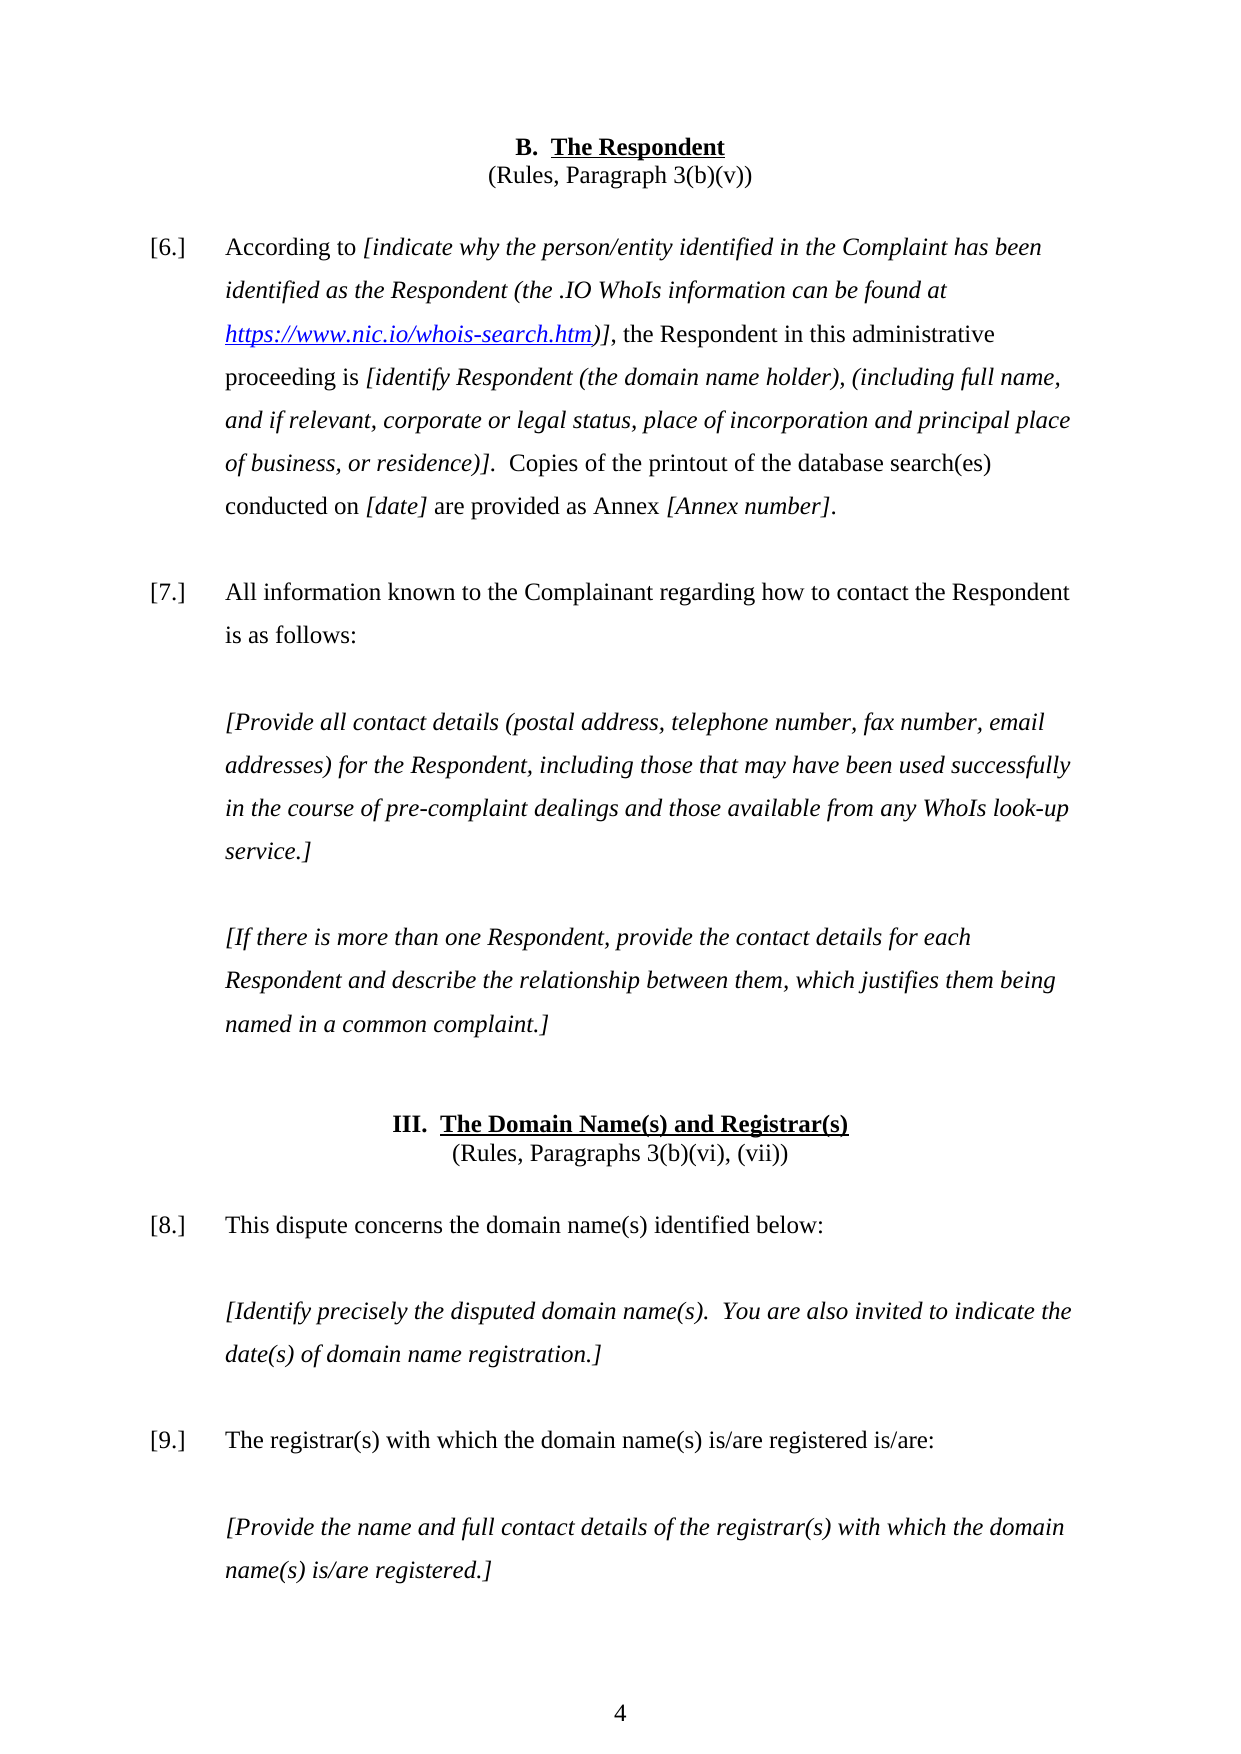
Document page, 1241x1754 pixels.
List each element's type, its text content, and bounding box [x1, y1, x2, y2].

text [Identify precisely the disputed domain name(s). You are also invited to indicate the date(s) of domain name registration.] [150, 1296, 1090, 1368]
text [6.] According to [indicate why the person/entity identified in the Complaint has been identified as the Respondent (the .IO WhoIs information can be found at https://www.nic.io/whois-search.htm)], the Respondent in this administrative proceeding is [identify Respondent (the domain name holder), (including full name, and if relevant, corporate or legal status, place of incorporation and principal place of business, or residence)]. Copies of the printout of the database search(es) conducted on [date] are provided as Annex [Annex number]. [150, 232, 1090, 520]
text B. The Respondent [150, 132, 1090, 161]
subtitle III. The Domain Name(s) and Registrar(s) [150, 1109, 1090, 1138]
text [Provide the name and full contact details of the registrar(s) with which the domain name(s) is/are registered.] [225, 1512, 1090, 1584]
subtitle (Rules, Paragraphs 3(b)(vi), (vii)) [150, 1138, 1090, 1167]
text [Provide all contact details (postal address, telephone number, fax number, email addresses) for the Respondent, including those that may have been used successfully in the course of pre-complaint dealings and those available from any WhoIs look-up service.] [225, 707, 1090, 865]
text [If there is more than one Respondent, provide the contact details for each Respondent and describe the relationship between them, which justifies them being named in a common complaint.] [225, 922, 1090, 1037]
text [7.] All information known to the Complainant regarding how to contact the Respondent is as follows: [150, 577, 1090, 649]
text (Rules, Paragraph 3(b)(v)) [150, 161, 1090, 189]
text [8.] This dispute concerns the domain name(s) identified below: [150, 1210, 1090, 1239]
text [9.] The registrar(s) with which the domain name(s) is/are registered is/are: [150, 1426, 1090, 1454]
